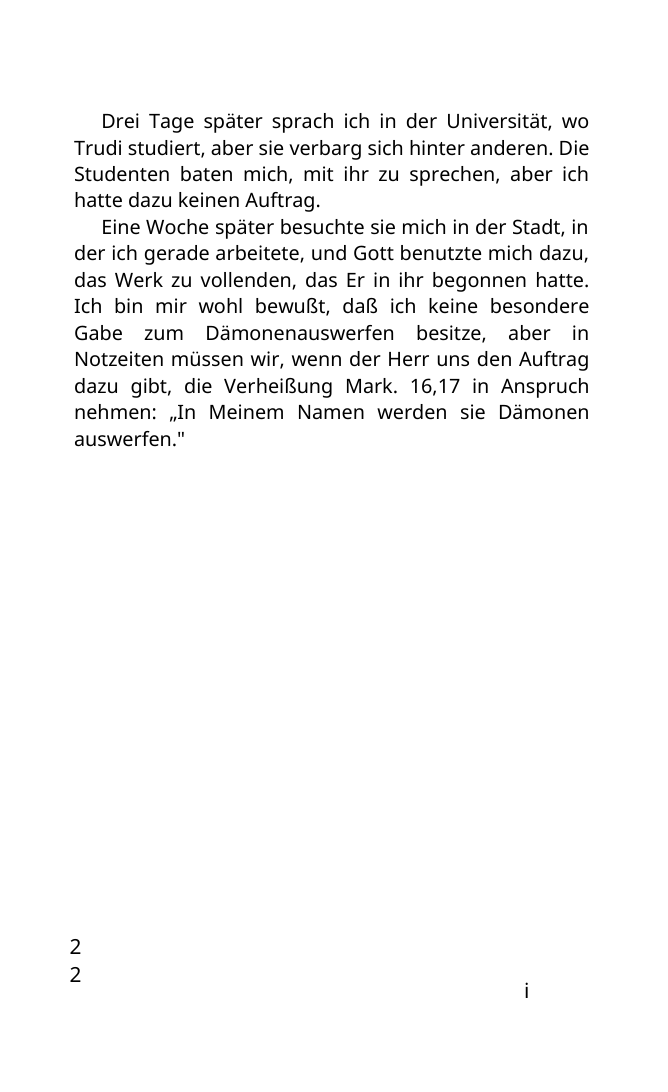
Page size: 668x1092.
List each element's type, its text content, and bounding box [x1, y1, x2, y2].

text Drei Tage später sprach ich in der Universität, wo Trudi studiert, aber sie verbarg sich hinter anderen. Die Studenten baten mich, mit ihr zu sprechen, aber ich hatte dazu keinen Auftrag. [74, 107, 590, 213]
text Eine Woche später besuchte sie mich in der Stadt, in der ich gerade arbeitete, und Gott benutzte mich dazu, das Werk zu vollenden, das Er in ihr begonnen hatte. Ich bin mir wohl bewußt, daß ich keine besondere Gabe zum Dämonenauswerfen besitze, aber in Notzeiten müssen wir, wenn der Herr uns den Auftrag dazu gibt, die Verheißung Mark. 16,17 in Anspruch nehmen: „In Meinem Namen werden sie Dämonen auswerfen." [74, 213, 590, 451]
